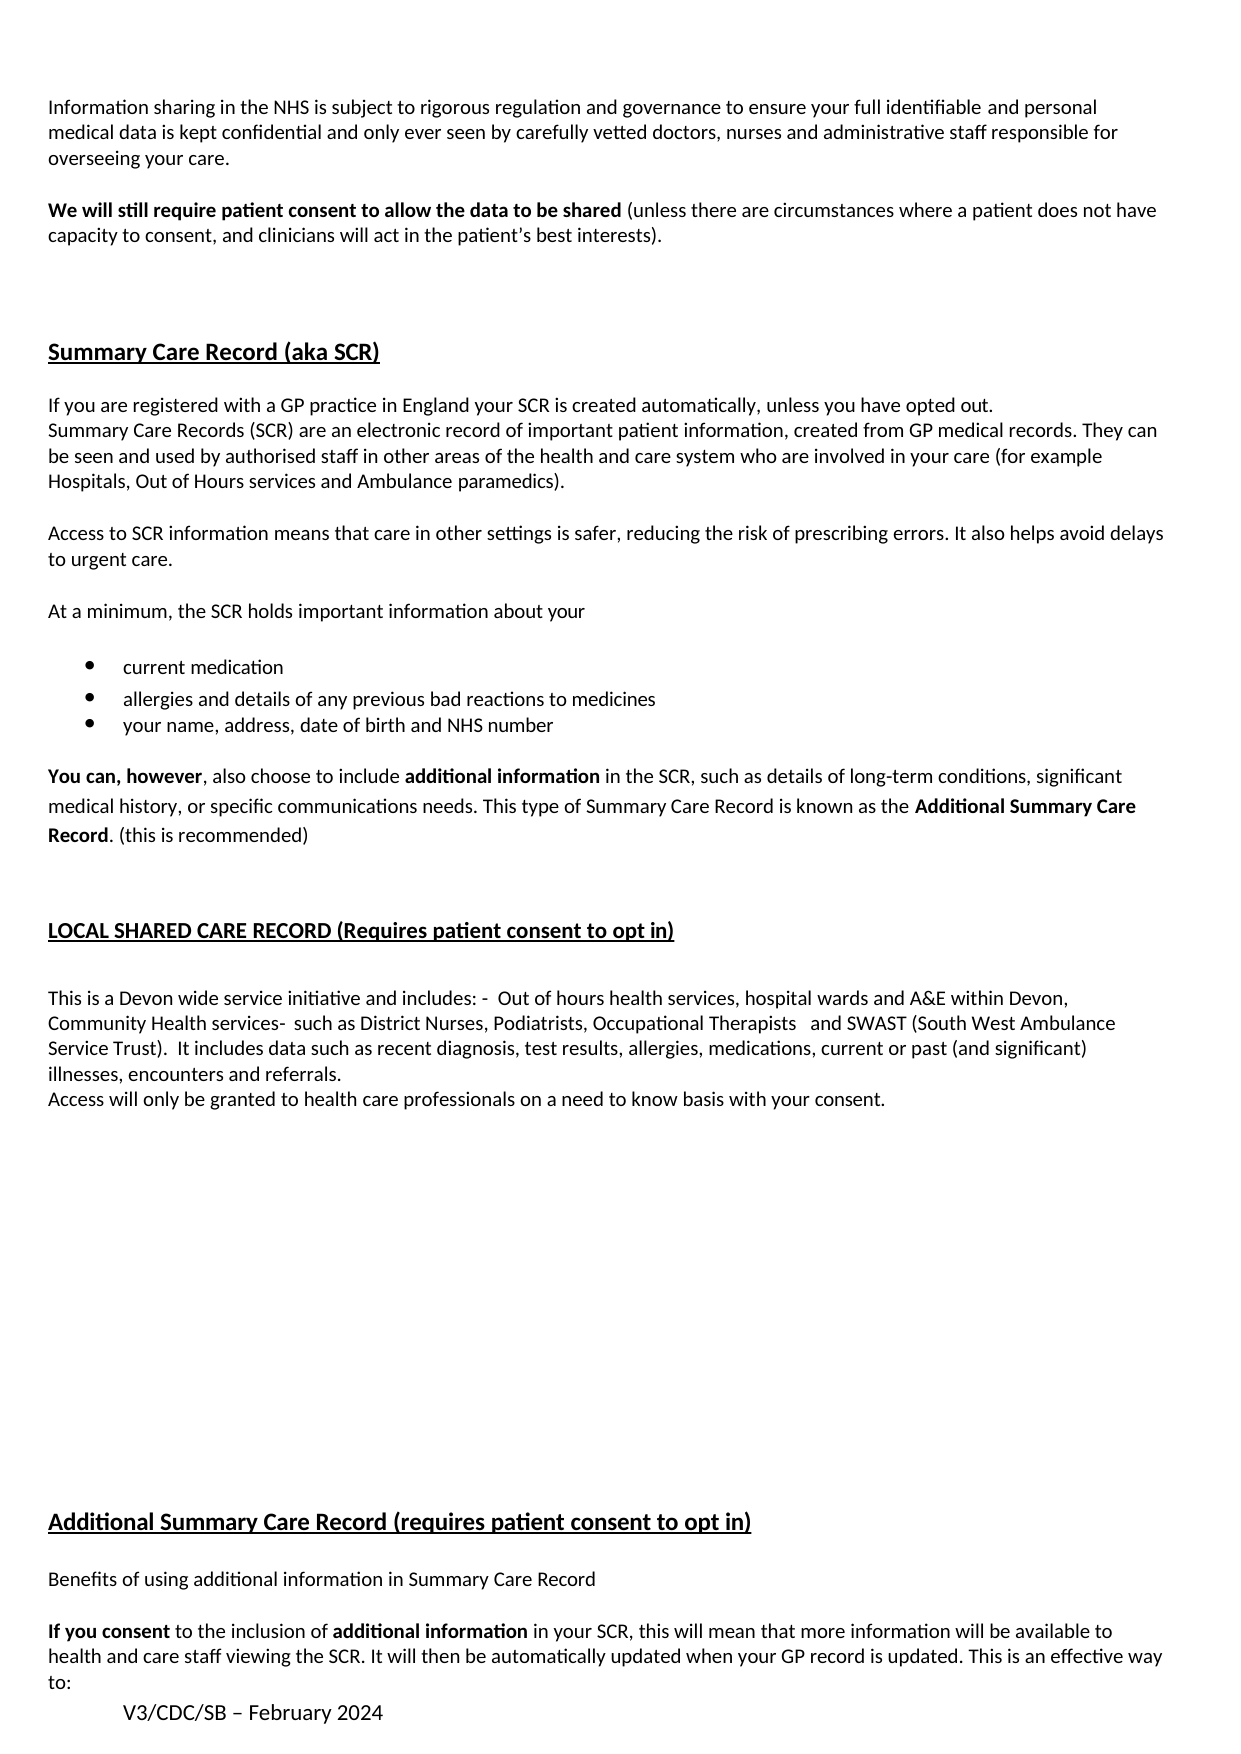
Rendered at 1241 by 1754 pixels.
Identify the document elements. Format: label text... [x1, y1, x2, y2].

text Additional Summary Care Record (requires patient consent to opt in) [48, 1506, 1194, 1537]
list your name, address, date of birth and NHS number [85, 712, 1194, 738]
text Benefits of using additional information in Summary Care Record [48, 1566, 1194, 1592]
text Access will only be granted to health care professionals on a need to know basis with your consent. [48, 1087, 1194, 1112]
subtitle Summary Care Record (aka SCR) [48, 336, 1157, 367]
text If you consent to the inclusion of additional information in your SCR, this will mean that more information will be available to health and care staff viewing the SCR. It will then be automatically updated when your GP record is updated. This is an effective way to: [48, 1618, 1166, 1694]
text This is a Devon wide service initiative and includes: - Out of hours health services, hospital wards and A&E within Devon, Community Health services-such as District Nurses, Podiatrists, Occupational Therapists and SWAST (South West Ambulance Service Trust). It includes data such as recent diagnosis, test results, allergies, medications, current or past (and significant) illnesses, encounters and referrals. [48, 985, 1163, 1086]
text At a minimum, the SCR holds important information about your [48, 598, 1194, 623]
text We will still require patient consent to allow the data to be shared (unless there are circumstances where a patient does not have capacity to consent, and clinicians will act in the patient’s best interests). [48, 197, 1194, 248]
text You can, however, also choose to include additional information in the SCR, such as details of long-term conditions, significant medical history, or specific communications needs. This type of Summary Care Record is known as the Additional Summary Care Record. (this is recommended) [48, 764, 1166, 847]
list allergies and details of any previous bad reactions to medicines [85, 681, 1194, 712]
text If you are registered with a GP practice in England your SCR is created automatically, unless you have opted out. [48, 392, 1194, 418]
list current medication [85, 649, 1194, 681]
text LOCAL SHARED CARE RECORD (Requires patient consent to opt in) [48, 916, 1166, 944]
text Summary Care Records (SCR) are an electronic record of important patient information, created from GP medical records. They can be seen and used by authorised staff in other areas of the health and care system who are involved in your care (for example Hospitals, Out of Hours services and Ambulance paramedics). [48, 418, 1161, 494]
text Information sharing in the NHS is subject to rigorous regulation and governance to ensure your full identifiable and personal medical data is kept confidential and only ever seen by carefully vetted doctors, nurses and administrative staff responsible for overseeing your care. [48, 94, 1166, 170]
text Access to SCR information means that care in other settings is safer, reducing the risk of prescribing errors. It also helps avoid delays to urgent care. [48, 521, 1166, 571]
